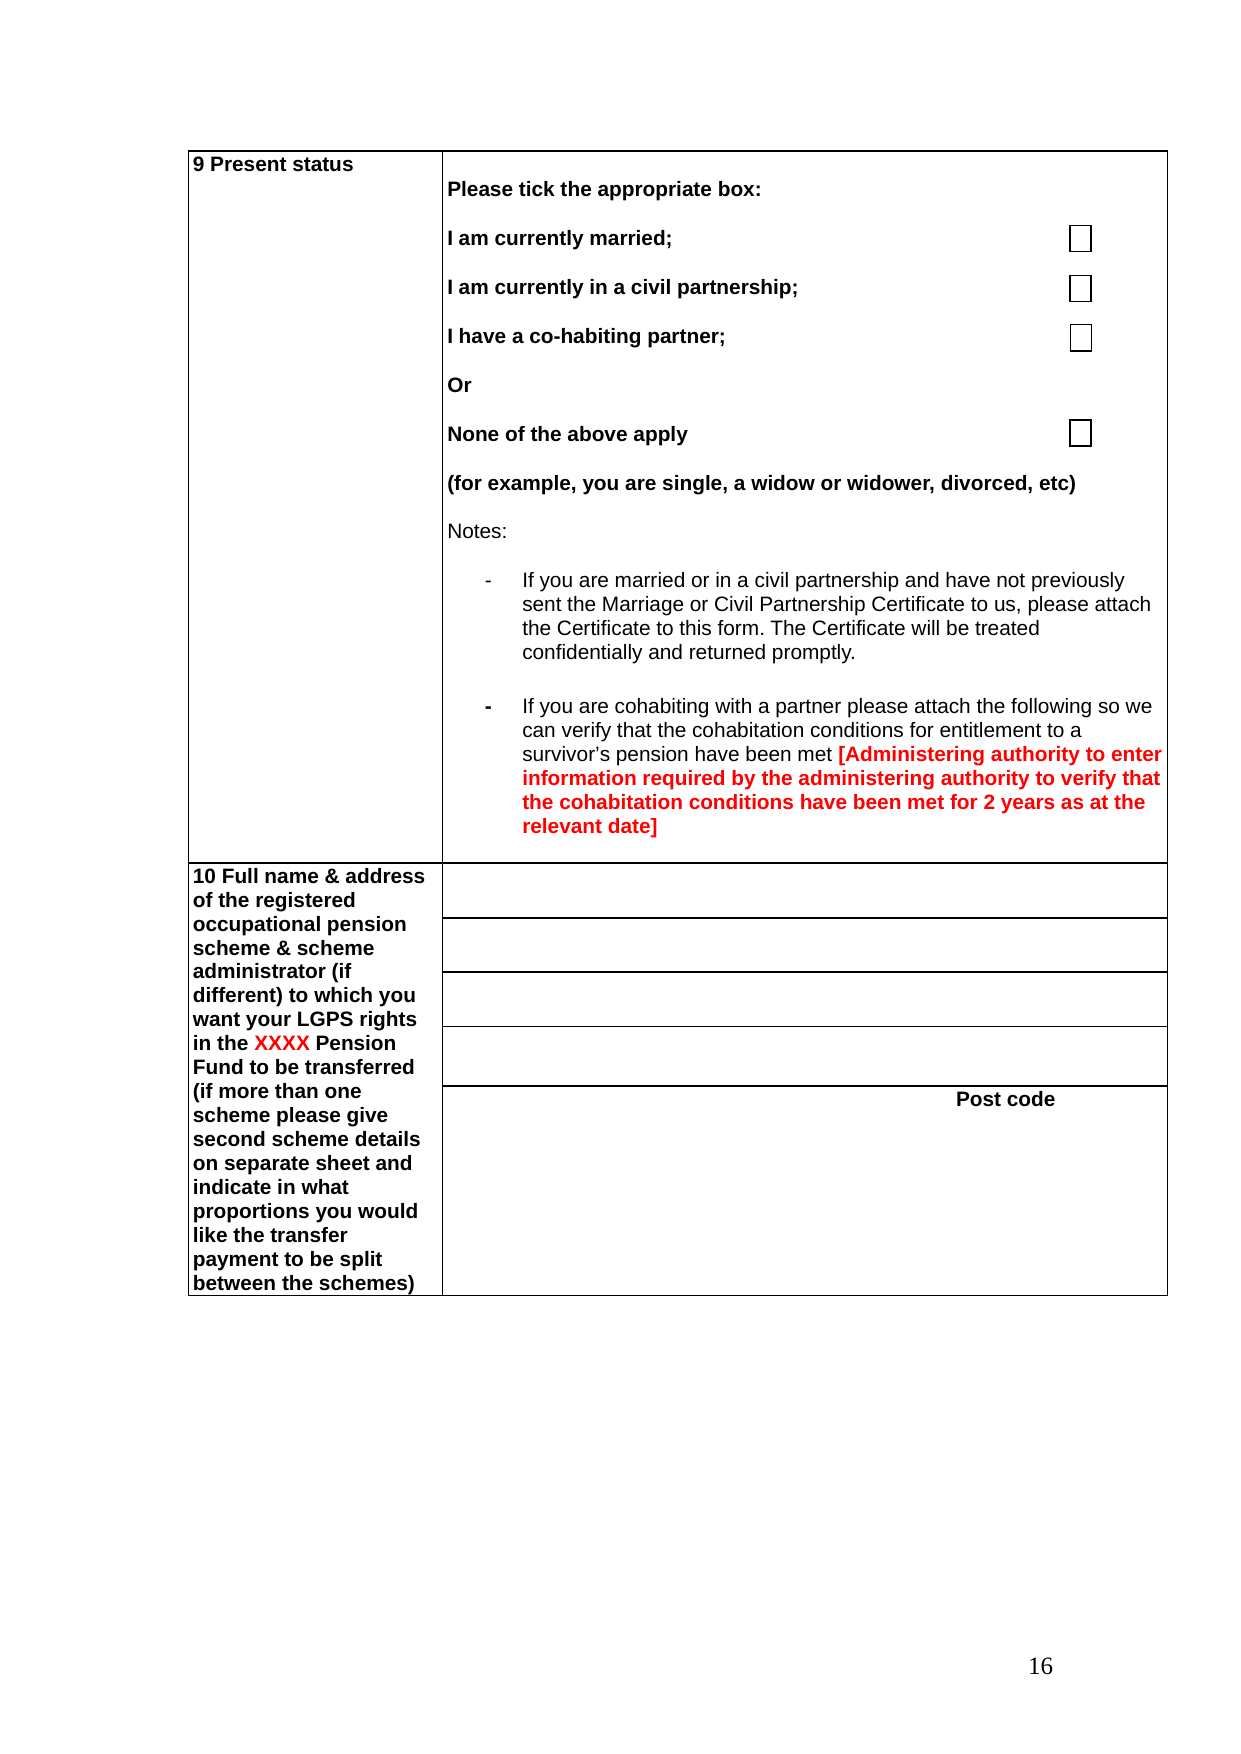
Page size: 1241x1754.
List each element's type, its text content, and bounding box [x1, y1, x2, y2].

table_header Please tick the appropriate box: I am currently married; I am currently in a civil partnership; I have a co-habiting partner; Or None of the above apply (for example, you are single, a widow or widower, divorced, etc) Notes: If you are married or in a civil partnership and have not previously sent the Marriage or Civil Partnership Certificate to us, please attach the Certificate to this form. The Certificate will be treated confidentially and returned promptly. If you are cohabiting with a partner please attach the following so we can verify that the cohabitation conditions for entitlement to a survivor’s pension have been met [Administering authority to enter information required by the administering authority to verify that the cohabitation conditions have been met for 2 years as at the relevant date] [443, 152, 1167, 862]
table_cell [443, 864, 1167, 917]
table_cell [443, 1027, 1167, 1085]
table_cell 10 Full name & address of the registered occupational pension scheme & scheme administrator (if different) to which you want your LGPS rights in the XXXX Pension Fund to be transferred (if more than one scheme please give second scheme details on separate sheet and indicate in what proportions you would like the transfer payment to be split between the schemes) [189, 864, 442, 1295]
table_cell Post code [443, 1087, 1167, 1295]
table_cell [443, 919, 1167, 971]
table_header 9 Present status [189, 152, 442, 862]
table_cell [443, 973, 1167, 1026]
